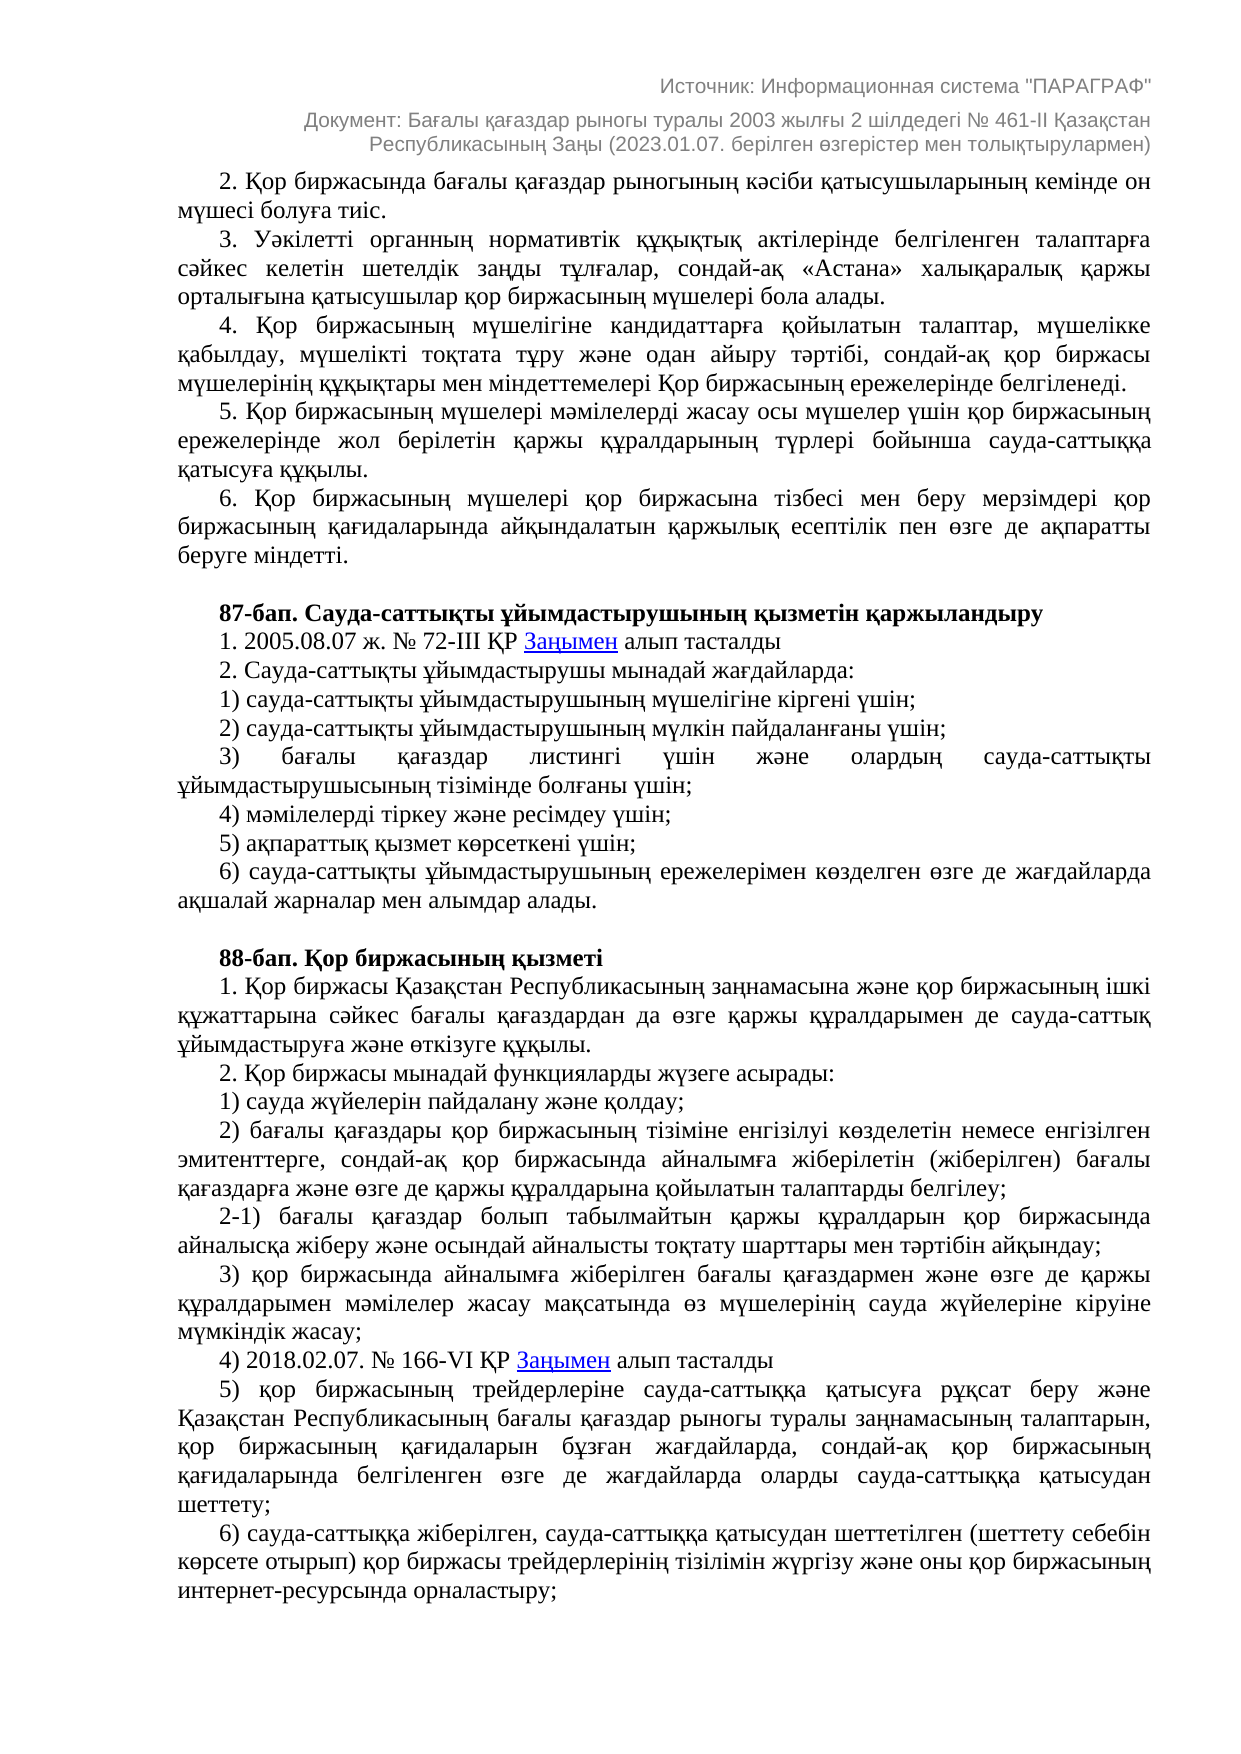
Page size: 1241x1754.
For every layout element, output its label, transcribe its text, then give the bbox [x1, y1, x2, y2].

text 6) сауда-саттықты ұйымдастырушының ережелерiмен көзделген өзге де жағдайларда ақшалай жарналар мен алымдар алады. [177, 856, 1152, 914]
text 4) 2018.02.07. № 166-VI ҚР Заңымен алып тасталды [177, 1345, 1152, 1374]
text 1) сауда жүйелерiн пайдалану және қолдау; [177, 1086, 1152, 1115]
text 5) қор биржасының трейдерлеріне сауда-саттыққа қатысуға рұқсат беру және Қазақстан Республикасының бағалы қағаздар рыногы туралы заңнамасының талаптарын, қор биржасының қағидаларын бұзған жағдайларда, сондай-ақ қор биржасының қағидаларында белгіленген өзге де жағдайларда оларды сауда-саттыққа қатысудан шеттету; [177, 1374, 1152, 1518]
text 3. Уәкілетті органның нормативтік құқықтық актілерінде белгіленген талаптарға сәйкес келетін шетелдік заңды тұлғалар, сондай-ақ «Астана» халықаралық қаржы орталығына қатысушылар қор биржасының мүшелері бола алады. [177, 224, 1152, 310]
text 87-бап. Сауда-саттықты ұйымдастырушының қызметiн қаржыландыру [177, 598, 1152, 626]
text 4) мәмiлелердi тiркеу және ресiмдеу үшiн; [177, 799, 1152, 828]
text 2. Қор биржасында бағалы қағаздар рыногының кәсiби қатысушыларының кемiнде он мүшесi болуға тиiс. [177, 166, 1152, 224]
text 1. Қор биржасы Қазақстан Республикасының заңнамасына және қор биржасының iшкi құжаттарына сәйкес бағалы қағаздардан да өзге қаржы құралдарымен де сауда-саттық ұйымдастыруға және өткiзуге құқылы. [177, 971, 1152, 1058]
text 5) ақпараттық қызмет көрсеткенi үшiн; [177, 828, 1152, 856]
text 2. Қор биржасы мынадай функцияларды жүзеге асырады: [177, 1058, 1152, 1086]
text 2. Сауда-саттықты ұйымдастырушы мынадай жағдайларда: [177, 655, 1152, 684]
text 2) бағалы қағаздары қор биржасының тiзiмiне енгiзілуі көзделетін немесе енгiзiлген эмитенттерге, сондай-ақ қор биржасында айналымға жiберiлетiн (жiберiлген) бағалы қағаздарға және өзге де қаржы құралдарына қойылатын талаптарды белгілеу; [177, 1115, 1152, 1201]
text 2-1) бағалы қағаздар болып табылмайтын қаржы құралдарын қор биржасында айналысқа жіберу және осындай айналысты тоқтату шарттары мен тәртібін айқындау; [177, 1201, 1152, 1259]
text 3) бағалы қағаздар листингi үшiн және олардың сауда-саттықты ұйымдастырушысының тiзiмiнде болғаны үшiн; [177, 741, 1152, 799]
text 1) сауда-саттықты ұйымдастырушының мүшелiгiне кiргенi үшiн; [177, 684, 1152, 713]
text 4. Қор биржасының мүшелiгiне кандидаттарға қойылатын талаптар, мүшелiкке қабылдау, мүшелiктi тоқтата тұру және одан айыру тәртібі, сондай-ақ қор биржасы мүшелерiнiң құқықтары мен мiндеттемелерi Қор биржасының ережелерiнде белгiленедi. [177, 310, 1152, 396]
text 1. 2005.08.07 ж. № 72-IІІ ҚР Заңымен алып тасталды [177, 626, 1152, 655]
text 3) қор биржасында айналымға жiберiлген бағалы қағаздармен және өзге де қаржы құралдарымен мәмілелер жасау мақсатында өз мүшелерінің сауда жүйелерiне кіруіне мүмкiндiк жасау; [177, 1259, 1152, 1345]
text 88-бап. Қор биржасының қызметi [177, 943, 1152, 971]
text 6. Қор биржасының мүшелері қор биржасына тізбесі мен беру мерзімдері қор биржасының қағидаларында айқындалатын қаржылық есептілік пен өзге де ақпаратты беруге міндетті. [177, 483, 1152, 569]
text 5. Қор биржасының мүшелерi мәмiлелердi жасау осы мүшелер үшiн қор биржасының ережелерiнде жол берiлетiн қаржы құралдарының түрлерi бойынша сауда-саттыққа қатысуға құқылы. [177, 396, 1152, 483]
text 2) сауда-саттықты ұйымдастырушының мүлкiн пайдаланғаны үшiн; [177, 713, 1152, 741]
text 6) сауда-саттыққа жіберілген, сауда-саттыққа қатысудан шеттетілген (шеттету себебін көрсете отырып) қор биржасы трейдерлерінің тізілімін жүргізу және оны қор биржасының интернет-ресурсында орналастыру; [177, 1518, 1152, 1604]
